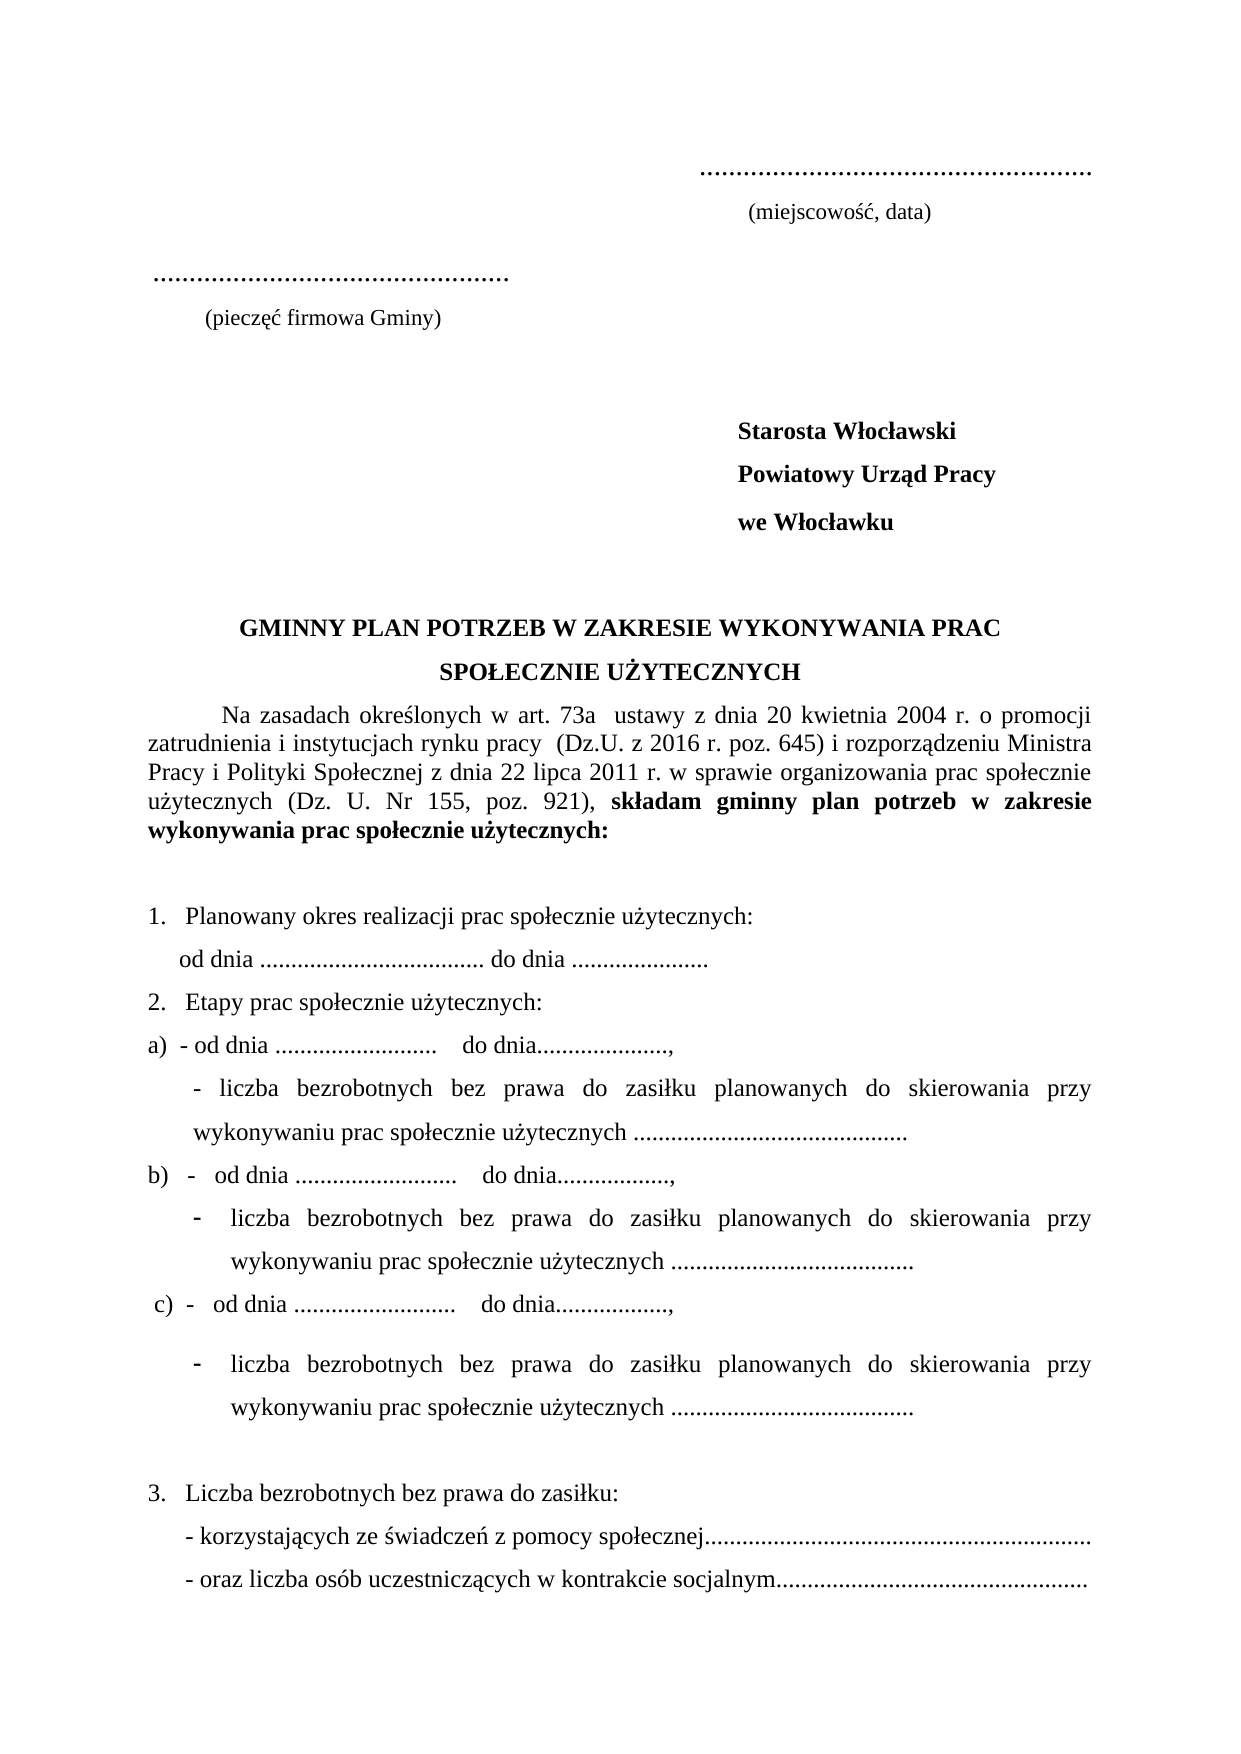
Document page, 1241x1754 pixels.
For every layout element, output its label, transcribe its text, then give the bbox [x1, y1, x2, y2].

text (miejscowość, data) [148, 198, 1093, 224]
text b) - od dnia .......................... do dnia.................., [148, 1160, 1093, 1188]
list Liczba bezrobotnych bez prawa do zasiłku: [148, 1478, 1093, 1507]
text (pieczęć firmowa Gminy) [148, 304, 1093, 331]
text - korzystających ze świadczeń z pomocy społecznej.............................................................. [185, 1521, 1093, 1550]
text od dnia .................................... do dnia ...................... [148, 944, 1093, 973]
text we Włocławku [738, 507, 1093, 535]
text ................................................. [148, 254, 1093, 287]
text a) - od dnia .......................... do dnia....................., [148, 1030, 1093, 1059]
text - oraz liczba osób uczestniczących w kontrakcie socjalnym.................................................. [185, 1564, 1093, 1593]
text ...................................................... [148, 148, 1093, 181]
subtitle SPOŁECZNIE UŻYTECZNYCH [148, 657, 1093, 685]
subtitle Starosta Włocławski [738, 416, 1093, 445]
text c) - od dnia .......................... do dnia.................., [148, 1289, 1093, 1318]
list liczba bezrobotnych bez prawa do zasiłku planowanych do skierowania przy wykonywaniu prac społecznie użytecznych ....................................... [193, 1349, 1093, 1421]
text Na zasadach określonych w art. 73a ustawy z dnia 20 kwietnia 2004 r. o promocji zatrudnienia i instytucjach rynku pracy (Dz.U. z 2016 r. poz. 645) i rozporządzeniu Ministra Pracy i Polityki Społecznej z dnia 22 lipca 2011 r. w sprawie organizowania prac społecznie użytecznych (Dz. U. Nr 155, poz. 921), składam gminny plan potrzeb w zakresie wykonywania prac społecznie użytecznych: [148, 700, 1093, 843]
text Powiatowy Urząd Pracy [738, 459, 1093, 488]
list liczba bezrobotnych bez prawa do zasiłku planowanych do skierowania przy wykonywaniu prac społecznie użytecznych ....................................... [193, 1203, 1093, 1275]
text - liczba bezrobotnych bez prawa do zasiłku planowanych do skierowania przy wykonywaniu prac społecznie użytecznych ............................................ [193, 1073, 1093, 1145]
list Planowany okres realizacji prac społecznie użytecznych: [148, 901, 1093, 930]
list Etapy prac społecznie użytecznych: [148, 987, 1093, 1016]
subtitle GMINNY PLAN POTRZEB W ZAKRESIE WYKONYWANIA PRAC [148, 613, 1093, 642]
